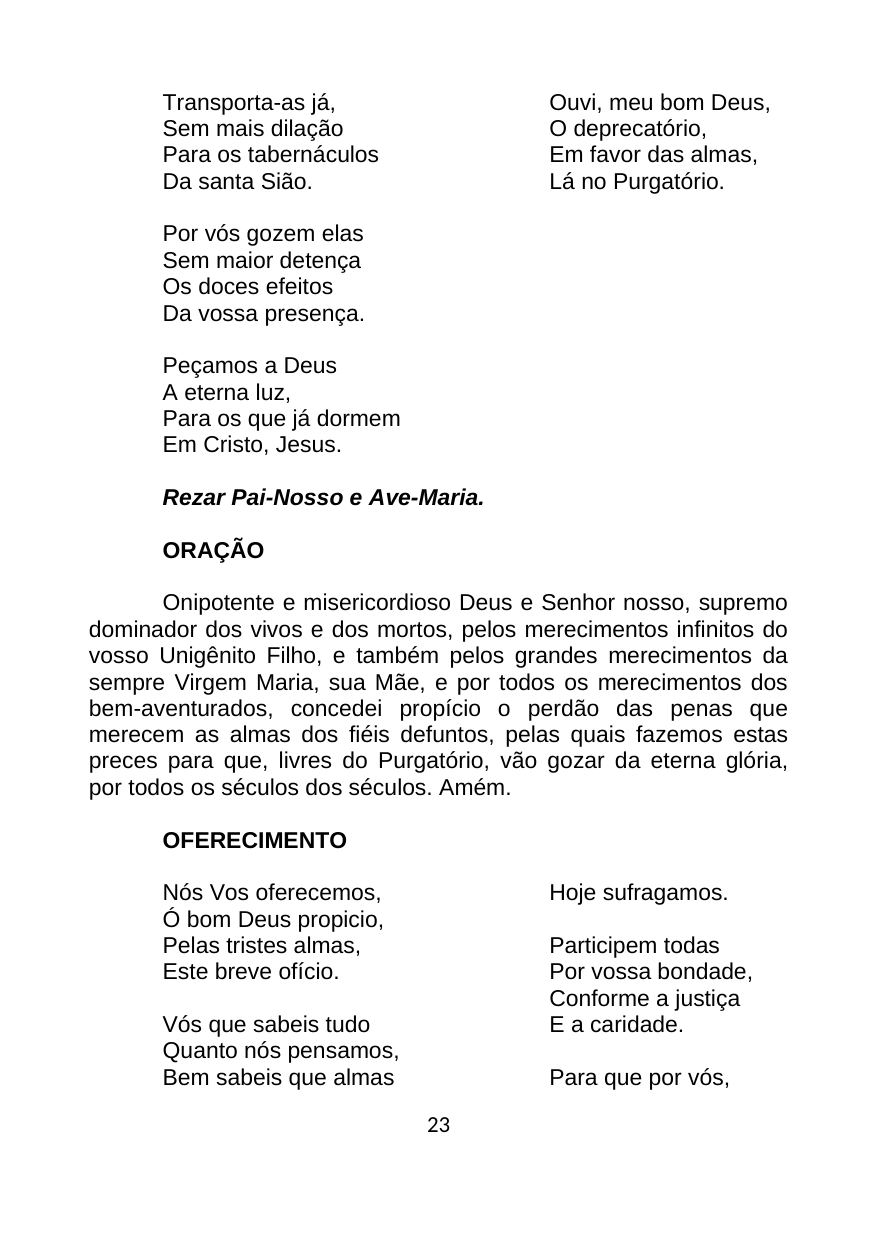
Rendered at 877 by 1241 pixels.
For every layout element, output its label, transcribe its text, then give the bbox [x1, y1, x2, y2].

text Da vossa presença. [89, 299, 402, 326]
text Em Cristo, Jesus. [89, 431, 402, 458]
text Nós Vos oferecemos, [89, 879, 402, 906]
text Peçamos a Deus [89, 352, 402, 378]
text Bem sabeis que almas [89, 1064, 402, 1090]
text Em favor das almas, [475, 141, 788, 168]
text A eterna luz, [89, 378, 402, 405]
text Ouvi, meu bom Deus, [475, 89, 788, 115]
text Participem todas [475, 932, 788, 958]
text O deprecatório, [475, 115, 788, 141]
text Para que por vós, [475, 1064, 788, 1090]
text Sem mais dilação [89, 115, 402, 141]
text OFERECIMENTO [89, 827, 788, 853]
text Pelas tristes almas, [89, 932, 402, 958]
text Transporta-as já, [89, 89, 402, 115]
text Por vós gozem elas [89, 220, 402, 247]
text Lá no Purgatório. [475, 168, 788, 194]
text Ó bom Deus propicio, [89, 906, 402, 932]
text E a caridade. [475, 1011, 788, 1037]
text Vós que sabeis tudo [89, 1011, 402, 1037]
text Para os tabernáculos [89, 141, 402, 168]
text Hoje sufragamos. [475, 879, 788, 906]
text Rezar Pai-Nosso e Ave-Maria. [89, 484, 788, 510]
text Onipotente e misericordioso Deus e Senhor nosso, supremo dominador dos vivos e dos mortos, pelos merecimentos infinitos do vosso Unigênito Filho, e também pelos grandes merecimentos da sempre Virgem Maria, sua Mãe, e por todos os merecimentos dos bem-aventurados, concedei propício o perdão das penas que merecem as almas dos fiéis defuntos, pelas quais fazemos estas preces para que, livres do Purgatório, vão gozar da eterna glória, por todos os séculos dos séculos. Amém. [89, 589, 788, 800]
text Por vossa bondade, [475, 958, 788, 985]
text Quanto nós pensamos, [89, 1037, 402, 1064]
text Para os que já dormem [89, 405, 402, 431]
text Sem maior detença [89, 247, 402, 273]
text Os doces efeitos [89, 273, 402, 299]
text Este breve ofício. [89, 958, 402, 985]
text Conforme a justiça [475, 985, 788, 1011]
text Da santa Sião. [89, 168, 402, 194]
text ORAÇÃO [89, 537, 788, 563]
